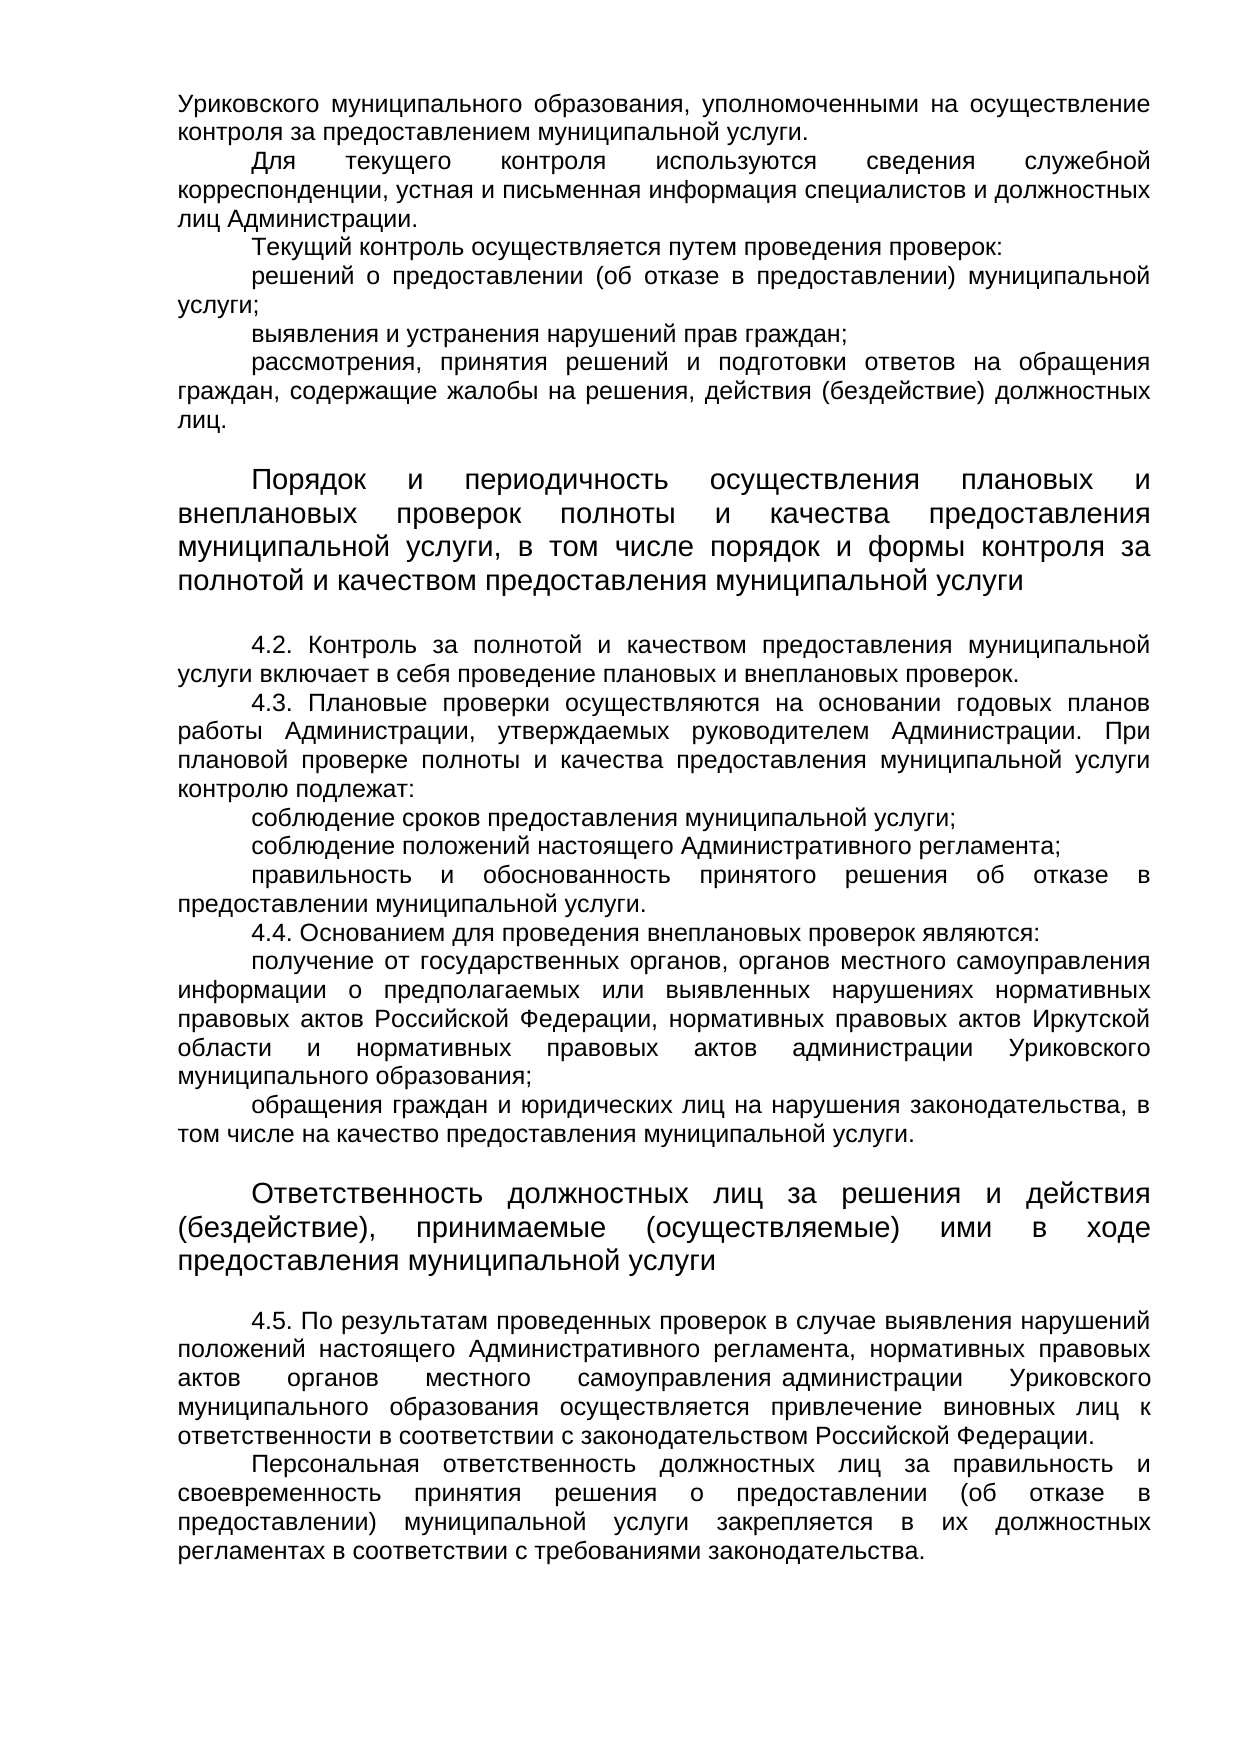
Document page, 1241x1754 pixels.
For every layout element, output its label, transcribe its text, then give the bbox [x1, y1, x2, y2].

text правильность и обоснованность принятого решения об отказе в предоставлении муниципальной услуги. [177, 860, 1152, 918]
text 4.5. По результатам проведенных проверок в случае выявления нарушений положений настоящего Административного регламента, нормативных правовых актов органов местного самоуправления администрации Уриковского муниципального образования осуществляется привлечение виновных лиц к ответственности в соответствии с законодательством Российской Федерации. [177, 1306, 1152, 1449]
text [177, 89, 1152, 146]
text выявления и устранения нарушений прав граждан; [177, 319, 1152, 347]
text соблюдение сроков предоставления муниципальной услуги; [177, 803, 1152, 831]
text решений о предоставлении (об отказе в предоставлении) муниципальной услуги; [177, 261, 1152, 319]
text 4.2. Контроль за полнотой и качеством предоставления муниципальной услуги включает в себя проведение плановых и внеплановых проверок. [177, 630, 1152, 688]
text получение от государственных органов, органов местного самоуправления информации о предполагаемых или выявленных нарушениях нормативных правовых актов Российской Федерации, нормативных правовых актов Иркутской области и нормативных правовых актов администрации Уриковского муниципального образования; [177, 946, 1152, 1090]
text обращения граждан и юридических лиц на нарушения законодательства, в том числе на качество предоставления муниципальной услуги. [177, 1090, 1152, 1148]
text соблюдение положений настоящего Административного регламента; [177, 831, 1152, 860]
text Для текущего контроля используются сведения служебной корреспонденции, устная и письменная информация специалистов и должностных лиц Администрации. [177, 146, 1152, 232]
text Текущий контроль осуществляется путем проведения проверок: [177, 232, 1152, 261]
text Порядок и периодичность осуществления плановых и внеплановых проверок полноты и качества предоставления муниципальной услуги, в том числе порядок и формы контроля за полнотой и качеством предоставления муниципальной услуги [177, 462, 1152, 597]
text рассмотрения, принятия решений и подготовки ответов на обращения граждан, содержащие жалобы на решения, действия (бездействие) должностных лиц. [177, 347, 1152, 434]
text Ответственность должностных лиц за решения и действия (бездействие), принимаемые (осуществляемые) ими в ходе предоставления муниципальной услуги [177, 1176, 1152, 1277]
text 4.3. Плановые проверки осуществляются на основании годовых планов работы Администрации, утверждаемых руководителем Администрации. При плановой проверке полноты и качества предоставления муниципальной услуги контролю подлежат: [177, 688, 1152, 803]
text 4.4. Основанием для проведения внеплановых проверок являются: [177, 918, 1152, 946]
text Персональная ответственность должностных лиц за правильность и своевременность принятия решения о предоставлении (об отказе в предоставлении) муниципальной услуги закрепляется в их должностных регламентах в соответствии с требованиями законодательства. [177, 1449, 1152, 1564]
